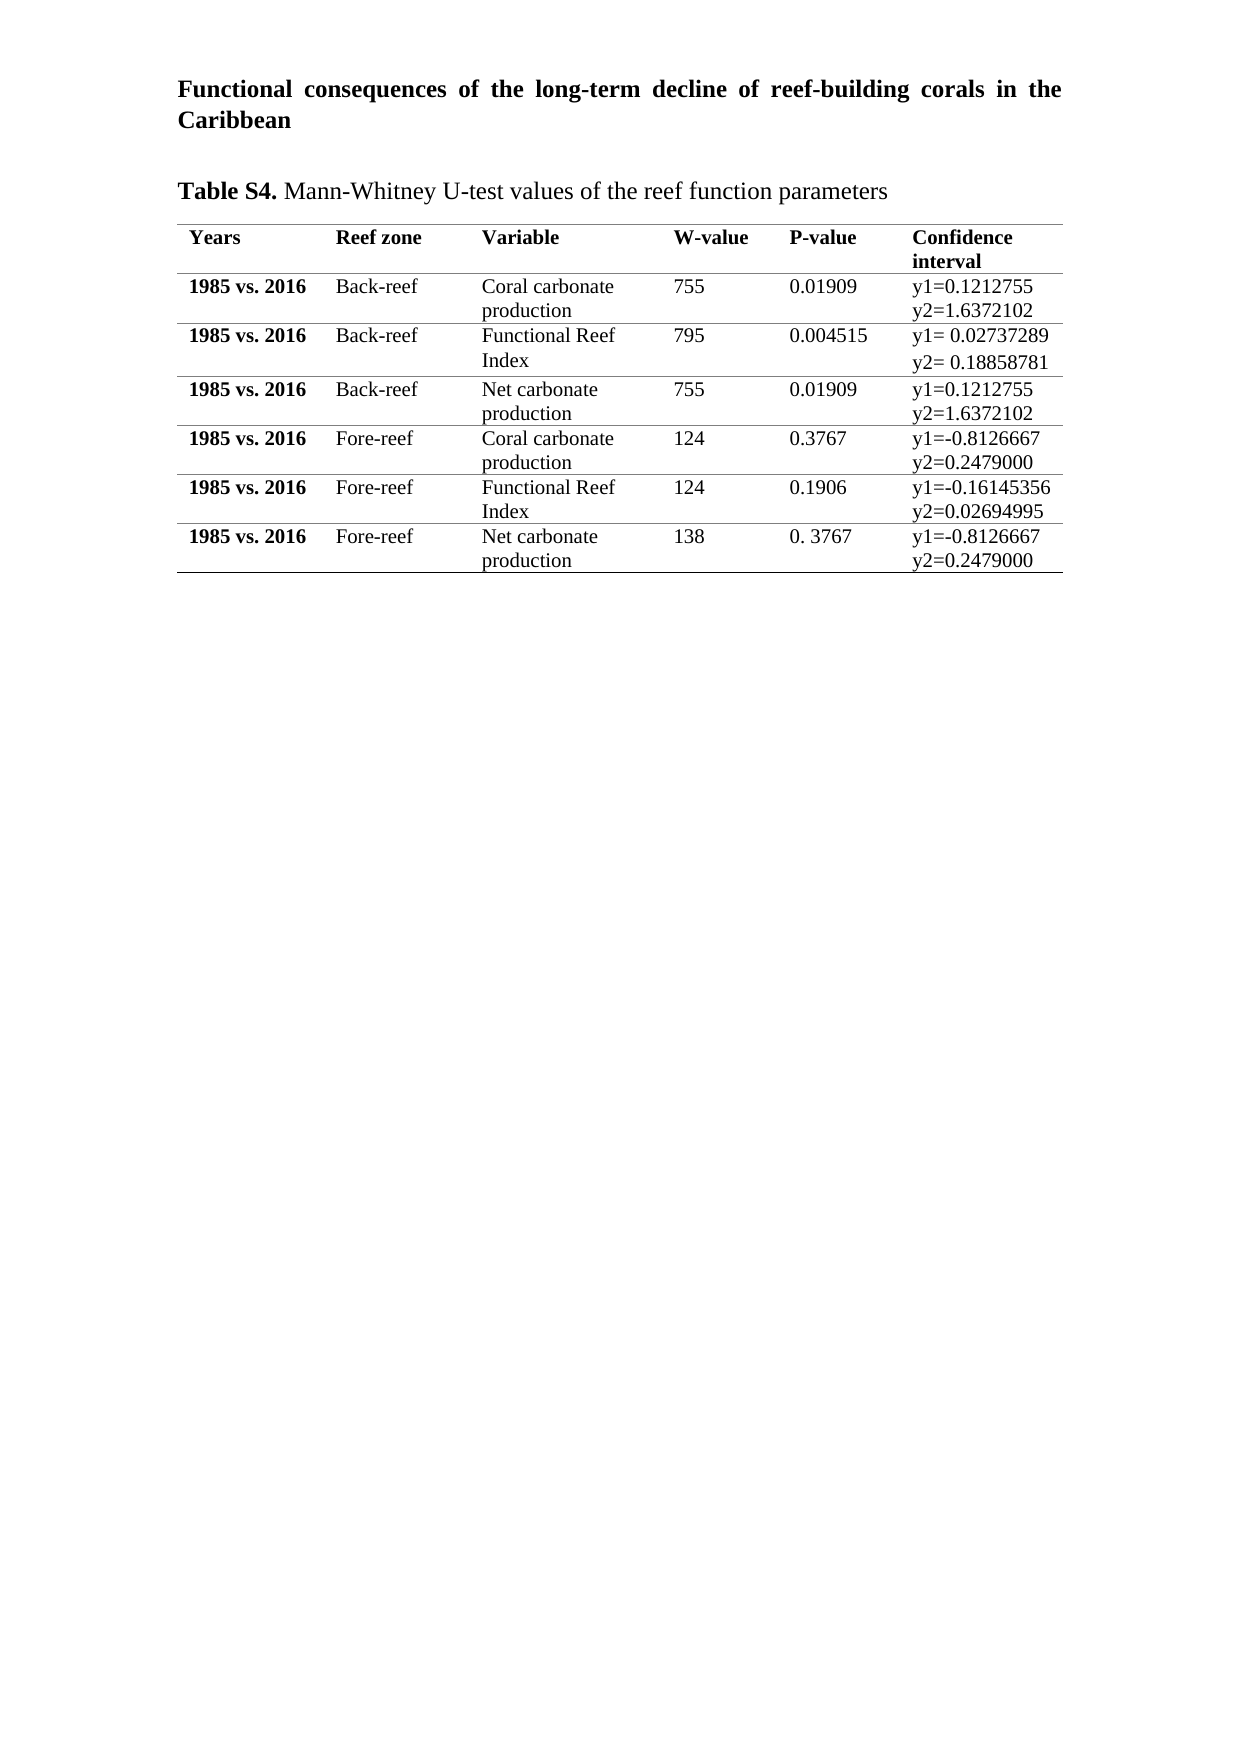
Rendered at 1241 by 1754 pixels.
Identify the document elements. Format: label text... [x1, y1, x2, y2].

table_header Confidence interval [901, 225, 1063, 273]
table_header P-value [778, 225, 901, 273]
table_header Variable [470, 225, 662, 273]
table_cell 0.01909 [778, 377, 901, 425]
table_cell Back-reef [324, 324, 470, 376]
table_cell 0.004515 [778, 324, 901, 376]
table_cell Fore-reef [324, 475, 470, 523]
table_cell y1=-0.16145356 y2=0.02694995 [901, 475, 1063, 523]
table_cell Back-reef [324, 274, 470, 322]
table_cell 138 [662, 524, 778, 572]
table_cell 0. 3767 [778, 524, 901, 572]
table_cell Net carbonate production [470, 377, 662, 425]
table_cell 1985 vs. 2016 [177, 475, 324, 523]
table_cell Functional Reef Index [470, 324, 662, 376]
table_cell Fore-reef [324, 426, 470, 474]
table_cell Coral carbonate production [470, 426, 662, 474]
text Table S4. Mann-Whitney U-test values of the reef function parameters [177, 176, 1063, 205]
table_cell 755 [662, 274, 778, 322]
table_cell y1= 0.02737289 y2= 0.18858781 [901, 324, 1063, 376]
table_cell y1=-0.8126667 y2=0.2479000 [901, 524, 1063, 572]
table_cell Functional Reef Index [470, 475, 662, 523]
table_cell 1985 vs. 2016 [177, 426, 324, 474]
table_cell Back-reef [324, 377, 470, 425]
table_cell 124 [662, 426, 778, 474]
table_cell 755 [662, 377, 778, 425]
table_cell y1=0.1212755 y2=1.6372102 [901, 377, 1063, 425]
table_header Reef zone [324, 225, 470, 273]
table_cell 0.3767 [778, 426, 901, 474]
table_cell Net carbonate production [470, 524, 662, 572]
table_cell 0.01909 [778, 274, 901, 322]
table_cell Fore-reef [324, 524, 470, 572]
table_cell 0.1906 [778, 475, 901, 523]
table_cell 124 [662, 475, 778, 523]
table_cell 1985 vs. 2016 [177, 377, 324, 425]
table_header Years [177, 225, 324, 273]
table_cell 1985 vs. 2016 [177, 524, 324, 572]
table_cell 1985 vs. 2016 [177, 274, 324, 322]
table_cell y1=-0.8126667 y2=0.2479000 [901, 426, 1063, 474]
table_cell y1=0.1212755 y2=1.6372102 [901, 274, 1063, 322]
table_cell 1985 vs. 2016 [177, 324, 324, 376]
table_cell 795 [662, 324, 778, 376]
table_cell Coral carbonate production [470, 274, 662, 322]
table_header W-value [662, 225, 778, 273]
